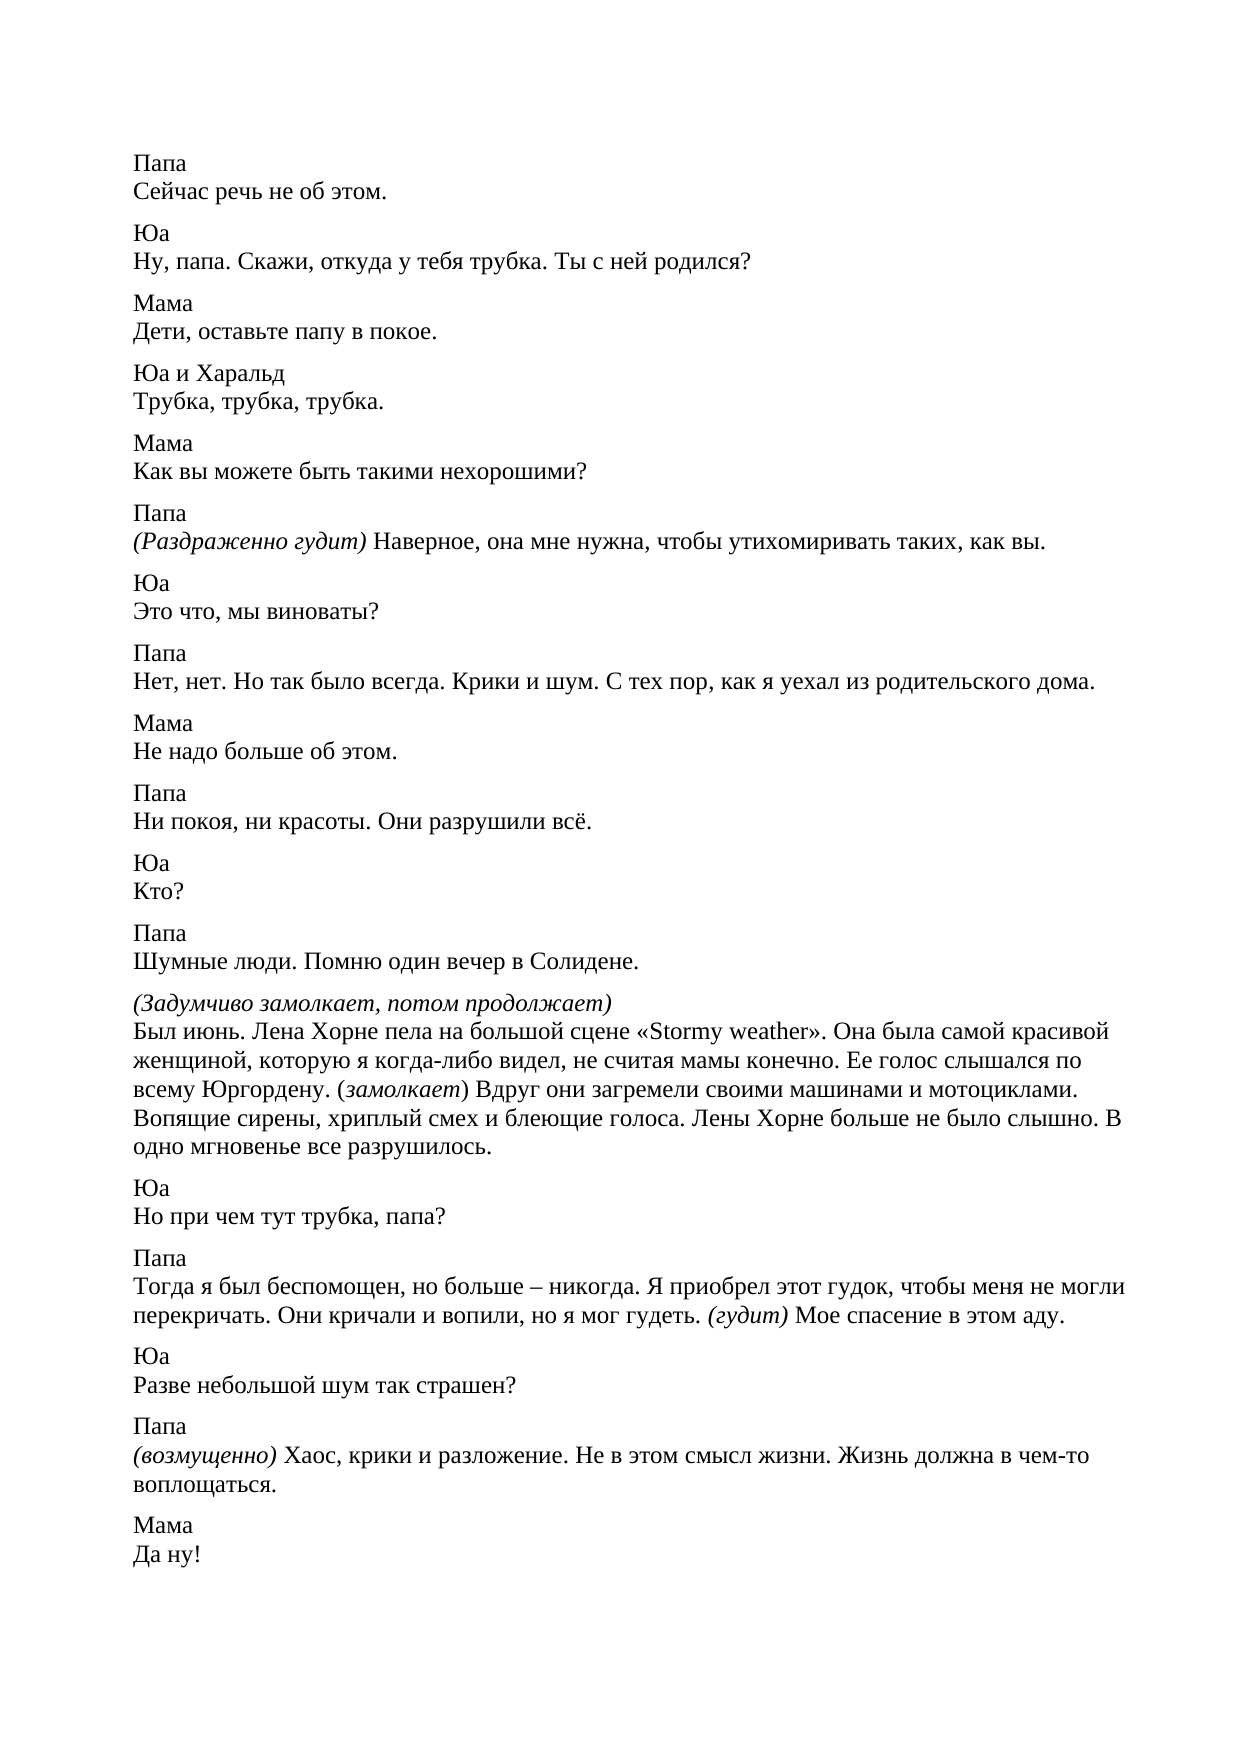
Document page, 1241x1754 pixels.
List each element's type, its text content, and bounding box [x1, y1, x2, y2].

text Не надо больше об этом. [133, 736, 1137, 765]
text Шумные люди. Помню один вечер в Солидене. [133, 946, 1137, 975]
text Дети, оставьте папу в покое. [133, 316, 1137, 345]
text Папа [133, 1411, 1137, 1440]
text Юа [133, 568, 1137, 596]
text Мама [133, 1510, 1137, 1539]
text Был июнь. Лена Хорне пела на большой сцене «Stormy weather». Она была самой красивой женщиной, которую я когда-либо видел, не считая мамы конечно. Ее голос слышался по всему Юргордену. (замолкает) Вдруг они загремели своими машинами и мотоциклами. Вопящие сирены, хриплый смех и блеющие голоса. Лены Хорне больше не было слышно. В одно мгновенье все разрушилось. [133, 1016, 1137, 1160]
text Юа [133, 218, 1137, 246]
text Папа [133, 918, 1137, 946]
text Папа [133, 638, 1137, 666]
text Папа [133, 778, 1137, 806]
text Как вы можете быть такими нехорошими? [133, 456, 1137, 485]
text Сейчас речь не об этом. [133, 176, 1137, 205]
text Да ну! [133, 1539, 1137, 1568]
text (Раздраженно гудит) Наверное, она мне нужна, чтобы утихомиривать таких, как вы. [133, 526, 1137, 555]
text Папа [133, 1243, 1137, 1271]
text Юа [133, 1173, 1137, 1201]
text Нет, нет. Но так было всегда. Крики и шум. С тех пор, как я уехал из родительского дома. [133, 666, 1137, 695]
text Ни покоя, ни красоты. Они разрушили всё. [133, 806, 1137, 835]
text Тогда я был беспомощен, но больше – никогда. Я приобрел этот гудок, чтобы меня не могли перекричать. Они кричали и вопили, но я мог гудеть. (гудит) Мое спасение в этом аду. [133, 1271, 1137, 1329]
text Юа и Харальд [133, 358, 1137, 386]
text Мама [133, 708, 1137, 736]
text Кто? [133, 876, 1137, 905]
text Папа [133, 148, 1137, 176]
text Юа [133, 1341, 1137, 1370]
text Трубка, трубка, трубка. [133, 386, 1137, 415]
text (Задумчиво замолкает, потом продолжает) [133, 988, 1137, 1016]
text (возмущенно) Хаос, крики и разложение. Не в этом смысл жизни. Жизнь должна в чем-то воплощаться. [133, 1440, 1137, 1498]
text Юа [133, 848, 1137, 876]
text Мама [133, 428, 1137, 456]
text Папа [133, 498, 1137, 526]
text Это что, мы виноваты? [133, 596, 1137, 625]
text Ну, папа. Скажи, откуда у тебя трубка. Ты с ней родился? [133, 246, 1137, 275]
text Мама [133, 288, 1137, 316]
text Но при чем тут трубка, папа? [133, 1201, 1137, 1230]
text Разве небольшой шум так страшен? [133, 1370, 1137, 1399]
